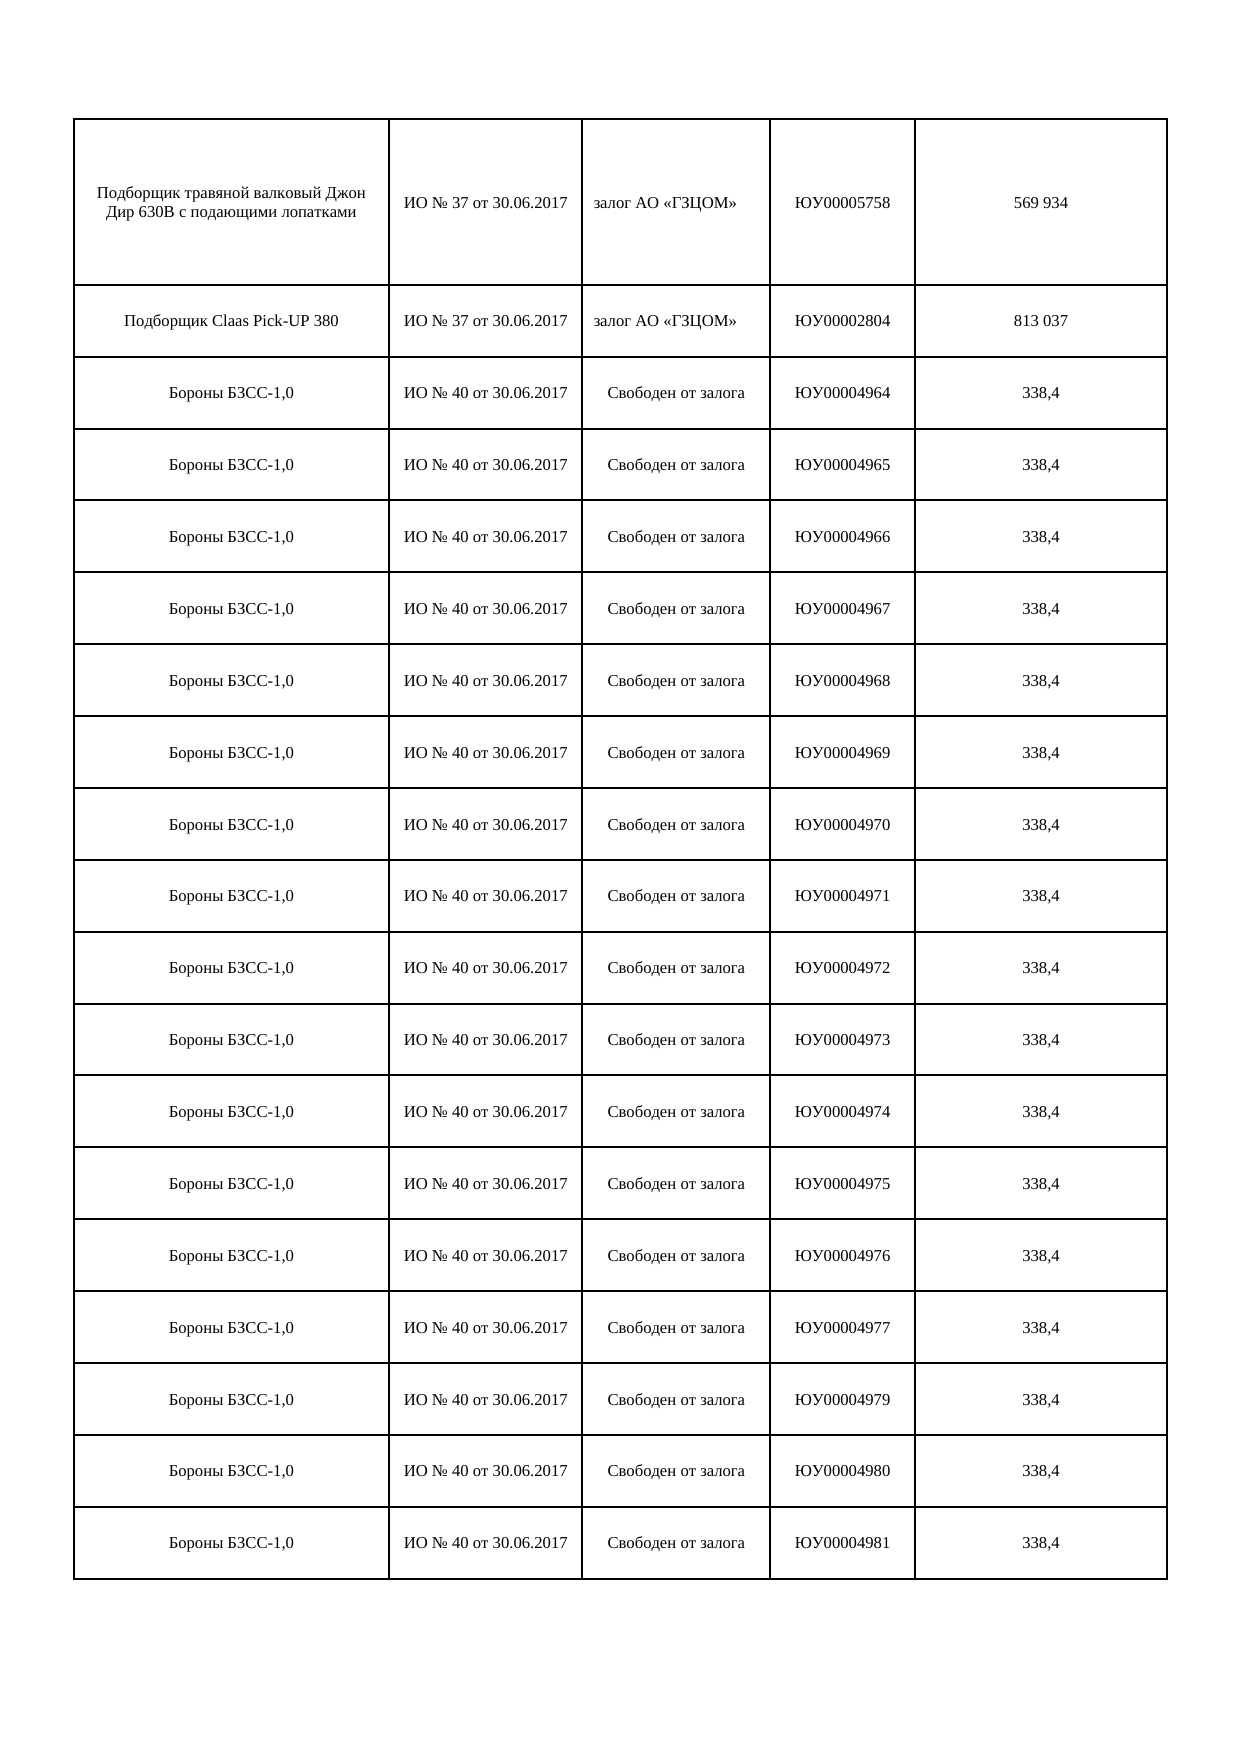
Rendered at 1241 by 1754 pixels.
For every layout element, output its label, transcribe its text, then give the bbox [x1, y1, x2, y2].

table_cell Подборщик травяной валковый Джон Дир 630В с подающими лопатками [75, 120, 388, 284]
table_cell ИО № 40 от 30.06.2017 [390, 933, 581, 1002]
table_cell ИО № 40 от 30.06.2017 [390, 717, 581, 787]
table_cell 338,4 [916, 1148, 1166, 1218]
table_cell Бороны БЗСС-1,0 [75, 1076, 388, 1146]
table_cell 569 934 [916, 120, 1166, 284]
table_cell 338,4 [916, 358, 1166, 427]
table_cell ЮУ00004965 [771, 430, 914, 499]
table_cell ЮУ00004964 [771, 358, 914, 427]
table_cell Бороны БЗСС-1,0 [75, 573, 388, 643]
table_cell 338,4 [916, 861, 1166, 931]
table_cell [390, 1508, 581, 1577]
table_cell ИО № 40 от 30.06.2017 [390, 1436, 581, 1506]
table_cell ИО № 40 от 30.06.2017 [390, 1005, 581, 1074]
table_cell 338,4 [916, 501, 1166, 571]
table_cell ЮУ00004969 [771, 717, 914, 787]
table_cell 338,4 [916, 1364, 1166, 1434]
table_cell ЮУ00004967 [771, 573, 914, 643]
table_cell 338,4 [916, 573, 1166, 643]
table_cell ИО № 40 от 30.06.2017 [390, 501, 581, 571]
table_cell Бороны БЗСС-1,0 [75, 1148, 388, 1218]
table_cell Бороны БЗСС-1,0 [75, 1220, 388, 1290]
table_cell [390, 120, 581, 284]
table_cell Свободен от залога [583, 789, 769, 859]
table_cell ЮУ00004977 [771, 1292, 914, 1362]
table_cell Свободен от залога [583, 1148, 769, 1218]
table_cell ЮУ00004981 [771, 1508, 914, 1577]
table_cell ИО № 40 от 30.06.2017 [390, 573, 581, 643]
table_cell 338,4 [916, 1220, 1166, 1290]
table_cell Бороны БЗСС-1,0 [75, 717, 388, 787]
table_cell ИО № 40 от 30.06.2017 [390, 861, 581, 931]
table_cell Свободен от залога [583, 1292, 769, 1362]
table_cell 338,4 [916, 1292, 1166, 1362]
table_cell 338,4 [916, 430, 1166, 499]
table_cell Свободен от залога [583, 861, 769, 931]
table_cell Свободен от залога [583, 717, 769, 787]
table_cell ИО № 40 от 30.06.2017 [390, 358, 581, 427]
table_cell Свободен от залога [583, 1364, 769, 1434]
table_cell Свободен от залога [583, 573, 769, 643]
table_cell ИО № 40 от 30.06.2017 [390, 1292, 581, 1362]
table_cell Бороны БЗСС-1,0 [75, 645, 388, 715]
table_cell Свободен от залога [583, 501, 769, 571]
table_cell ЮУ00004975 [771, 1148, 914, 1218]
table_cell ЮУ00004972 [771, 933, 914, 1002]
table_cell ИО № 40 от 30.06.2017 [390, 430, 581, 499]
table_cell Бороны БЗСС-1,0 [75, 1292, 388, 1362]
table_cell ЮУ00004974 [771, 1076, 914, 1146]
table_cell ЮУ00002804 [771, 286, 914, 356]
table_cell ЮУ00004970 [771, 789, 914, 859]
table_cell ЮУ00004971 [771, 861, 914, 931]
table_cell Свободен от залога [583, 1436, 769, 1506]
table_cell ИО № 40 от 30.06.2017 [390, 1076, 581, 1146]
table_cell Свободен от залога [583, 358, 769, 427]
table_cell Свободен от залога [583, 1220, 769, 1290]
table_cell залог АО «ГЗЦОМ» [583, 120, 769, 284]
table_cell Подборщик Claas Pick-UP 380 [75, 286, 388, 356]
table_cell Бороны БЗСС-1,0 [75, 861, 388, 931]
table_cell 338,4 [916, 645, 1166, 715]
table_cell Бороны БЗСС-1,0 [75, 1005, 388, 1074]
table_cell ИО № 40 от 30.06.2017 [390, 645, 581, 715]
table_cell 338,4 [916, 717, 1166, 787]
table_cell ИО № 40 от 30.06.2017 [390, 1148, 581, 1218]
table_cell 338,4 [916, 1436, 1166, 1506]
table_cell 813 037 [916, 286, 1166, 356]
table_cell ЮУ00005758 [771, 120, 914, 284]
table_cell ЮУ00004973 [771, 1005, 914, 1074]
table_cell ЮУ00004979 [771, 1364, 914, 1434]
table_cell Бороны БЗСС-1,0 [75, 358, 388, 427]
table_cell ЮУ00004968 [771, 645, 914, 715]
table_cell Свободен от залога [583, 1076, 769, 1146]
table_cell 338,4 [916, 1076, 1166, 1146]
table_cell ЮУ00004980 [771, 1436, 914, 1506]
table_cell Бороны БЗСС-1,0 [75, 430, 388, 499]
table_cell ИО № 40 от 30.06.2017 [390, 1220, 581, 1290]
table_cell Бороны БЗСС-1,0 [75, 789, 388, 859]
table_cell Бороны БЗСС-1,0 [75, 1436, 388, 1506]
table_cell Свободен от залога [583, 1508, 769, 1577]
table_cell 338,4 [916, 1005, 1166, 1074]
table_cell Свободен от залога [583, 430, 769, 499]
table_cell Свободен от залога [583, 933, 769, 1002]
table_cell ЮУ00004966 [771, 501, 914, 571]
table_cell Бороны БЗСС-1,0 [75, 1508, 388, 1577]
table_cell Свободен от залога [583, 645, 769, 715]
table_cell 338,4 [916, 933, 1166, 1002]
table_cell ЮУ00004976 [771, 1220, 914, 1290]
table_cell ИО № 40 от 30.06.2017 [390, 789, 581, 859]
table_cell ИО № 37 от 30.06.2017 [390, 286, 581, 356]
table_cell Бороны БЗСС-1,0 [75, 933, 388, 1002]
table_cell залог АО «ГЗЦОМ» [583, 286, 769, 356]
table_cell 338,4 [916, 1508, 1166, 1577]
table_cell Бороны БЗСС-1,0 [75, 1364, 388, 1434]
table_cell Бороны БЗСС-1,0 [75, 501, 388, 571]
table_cell Свободен от залога [583, 1005, 769, 1074]
table_cell 338,4 [916, 789, 1166, 859]
table_cell ИО № 40 от 30.06.2017 [390, 1364, 581, 1434]
